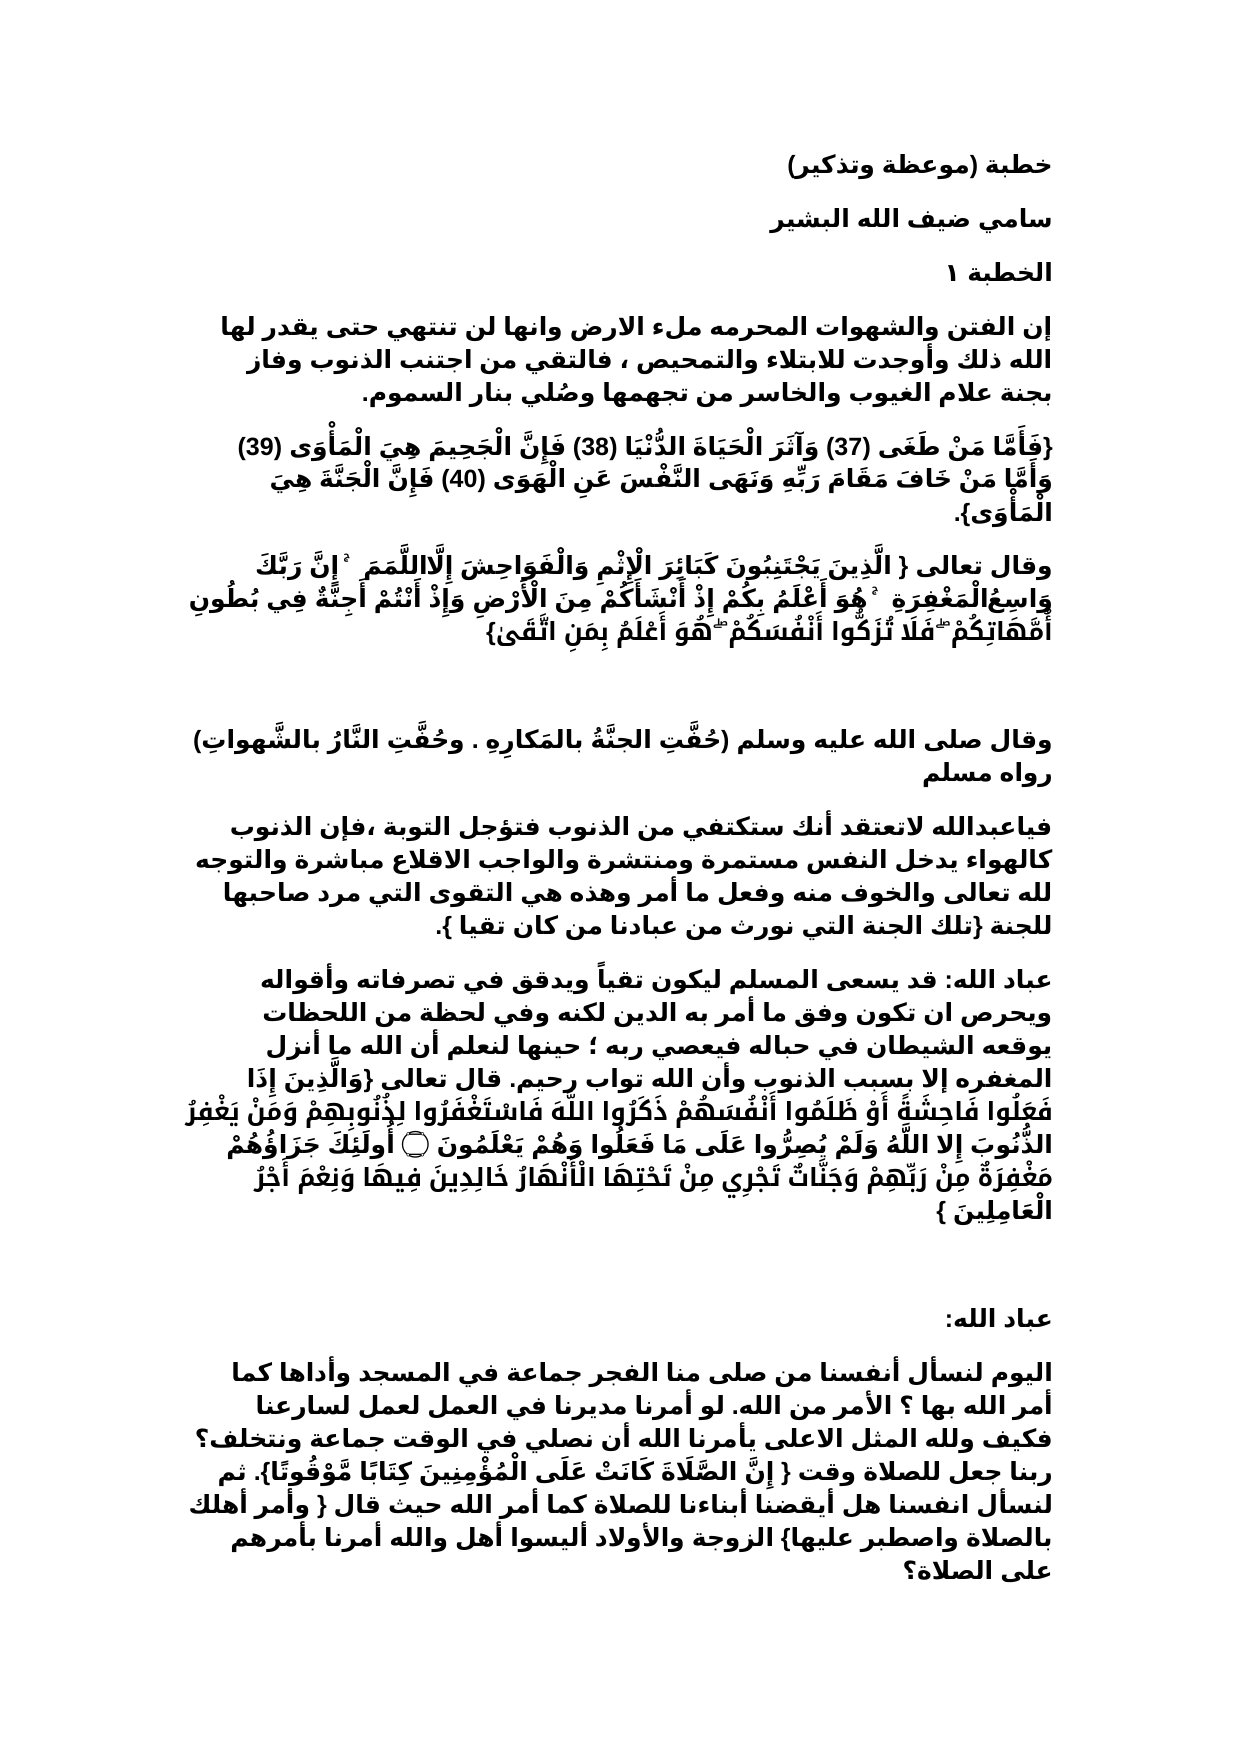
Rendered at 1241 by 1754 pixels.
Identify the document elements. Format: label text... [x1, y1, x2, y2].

text {فَأَمَّا مَنْ طَغَى (37) وَآثَرَ الْحَيَاةَ الدُّنْيَا (38) فَإِنَّ الْجَحِيمَ هِيَ الْمَأْوَى (39) وَأَمَّا مَنْ خَافَ مَقَامَ رَبِّهِ وَنَهَى النَّفْسَ عَنِ الْهَوَى (40) فَإِنَّ الْجَنَّةَ هِيَ الْمَأْوَى}. [187, 431, 1053, 526]
text سامي ضيف الله البشير [187, 204, 1053, 233]
text خطبة (موعظة وتذكير) [187, 150, 1053, 179]
text عباد الله: [187, 1304, 1053, 1332]
text وقال تعالى { الَّذِينَ يَجْتَنِبُونَ كَبَائِرَ الْإِثْمِ وَالْفَوَاحِشَ إِلَّا اللَّمَمَ ۚ إِنَّ رَبَّكَ وَاسِعُ الْمَغْفِرَةِ ۚ هُوَ أَعْلَمُ بِكُمْ إِذْ أَنْشَأَكُمْ مِنَ الْأَرْضِ وَإِذْ أَنْتُمْ أَجِنَّةٌ فِي بُطُونِ أُمَّهَاتِكُمْ ۖ فَلَا تُزَكُّوا أَنْفُسَكُمْ ۖ هُوَ أَعْلَمُ بِمَنِ اتَّقَىٰ} [187, 551, 1053, 646]
text اليوم لنسأل أنفسنا من صلى منا الفجر جماعة في المسجد وأداها كما أمر الله بها ؟ الأمر من الله. لو أمرنا مديرنا في العمل لعمل لسارعنا فكيف ولله المثل الاعلى يأمرنا الله أن نصلي في الوقت جماعة ونتخلف؟ ربنا جعل للصلاة وقت { إِنَّ الصَّلَاةَ كَانَتْ عَلَى الْمُؤْمِنِينَ كِتَابًا مَّوْقُوتًا}. ثم لنسأل انفسنا هل أيقضنا أبناءنا للصلاة كما أمر الله حيث قال { وأمر أهلك بالصلاة واصطبر عليها} الزوجة والأولاد أليسوا أهل والله أمرنا بأمرهم على الصلاة؟ [187, 1358, 1053, 1584]
text وقال صلى الله عليه وسلم (حُفَّتِ الجنَّةُ بالمَكارِهِ . وحُفَّتِ النَّارُ بالشَّهواتِ) رواه مسلم [187, 725, 1053, 787]
text فياعبدالله لاتعتقد أنك ستكتفي من الذنوب فتؤجل التوبة ،فإن الذنوب كالهواء يدخل النفس مستمرة ومنتشرة والواجب الاقلاع مباشرة والتوجه لله تعالى والخوف منه وفعل ما أمر وهذه هي التقوى التي مرد صاحبها للجنة {تلك الجنة التي نورث من عبادنا من كان تقيا }. [187, 812, 1053, 940]
text الخطبة ١ [187, 258, 1053, 286]
text إن الفتن والشهوات المحرمه ملء الارض وانها لن تنتهي حتى يقدر لها الله ذلك وأوجدت للابتلاء والتمحيص ، فالتقي من اجتنب الذنوب وفاز بجنة علام الغيوب والخاسر من تجهمها وصُلي بنار السموم. [187, 312, 1053, 406]
text عباد الله: قد يسعى المسلم ليكون تقياً ويدقق في تصرفاته وأقواله ويحرص ان تكون وفق ما أمر به الدين لكنه وفي لحظة من اللحظات يوقعه الشيطان في حباله فيعصي ربه ؛ حينها لنعلم أن الله ما أنزل المغفره إلا بسبب الذنوب وأن الله تواب رحيم. قال تعالى {وَالَّذِينَ إِذَا فَعَلُوا فَاحِشَةً أَوْ ظَلَمُوا أَنْفُسَهُمْ ذَكَرُوا اللَّهَ فَاسْتَغْفَرُوا لِذُنُوبِهِمْ وَمَنْ يَغْفِرُ الذُّنُوبَ إِلا اللَّهُ وَلَمْ يُصِرُّوا عَلَى مَا فَعَلُوا وَهُمْ يَعْلَمُونَ ۝ أُولَئِكَ جَزَاؤُهُمْ مَغْفِرَةٌ مِنْ رَبِّهِمْ وَجَنَّاتٌ تَجْرِي مِنْ تَحْتِهَا الْأَنْهَارُ خَالِدِينَ فِيهَا وَنِعْمَ أَجْرُ الْعَامِلِينَ } [187, 965, 1053, 1225]
